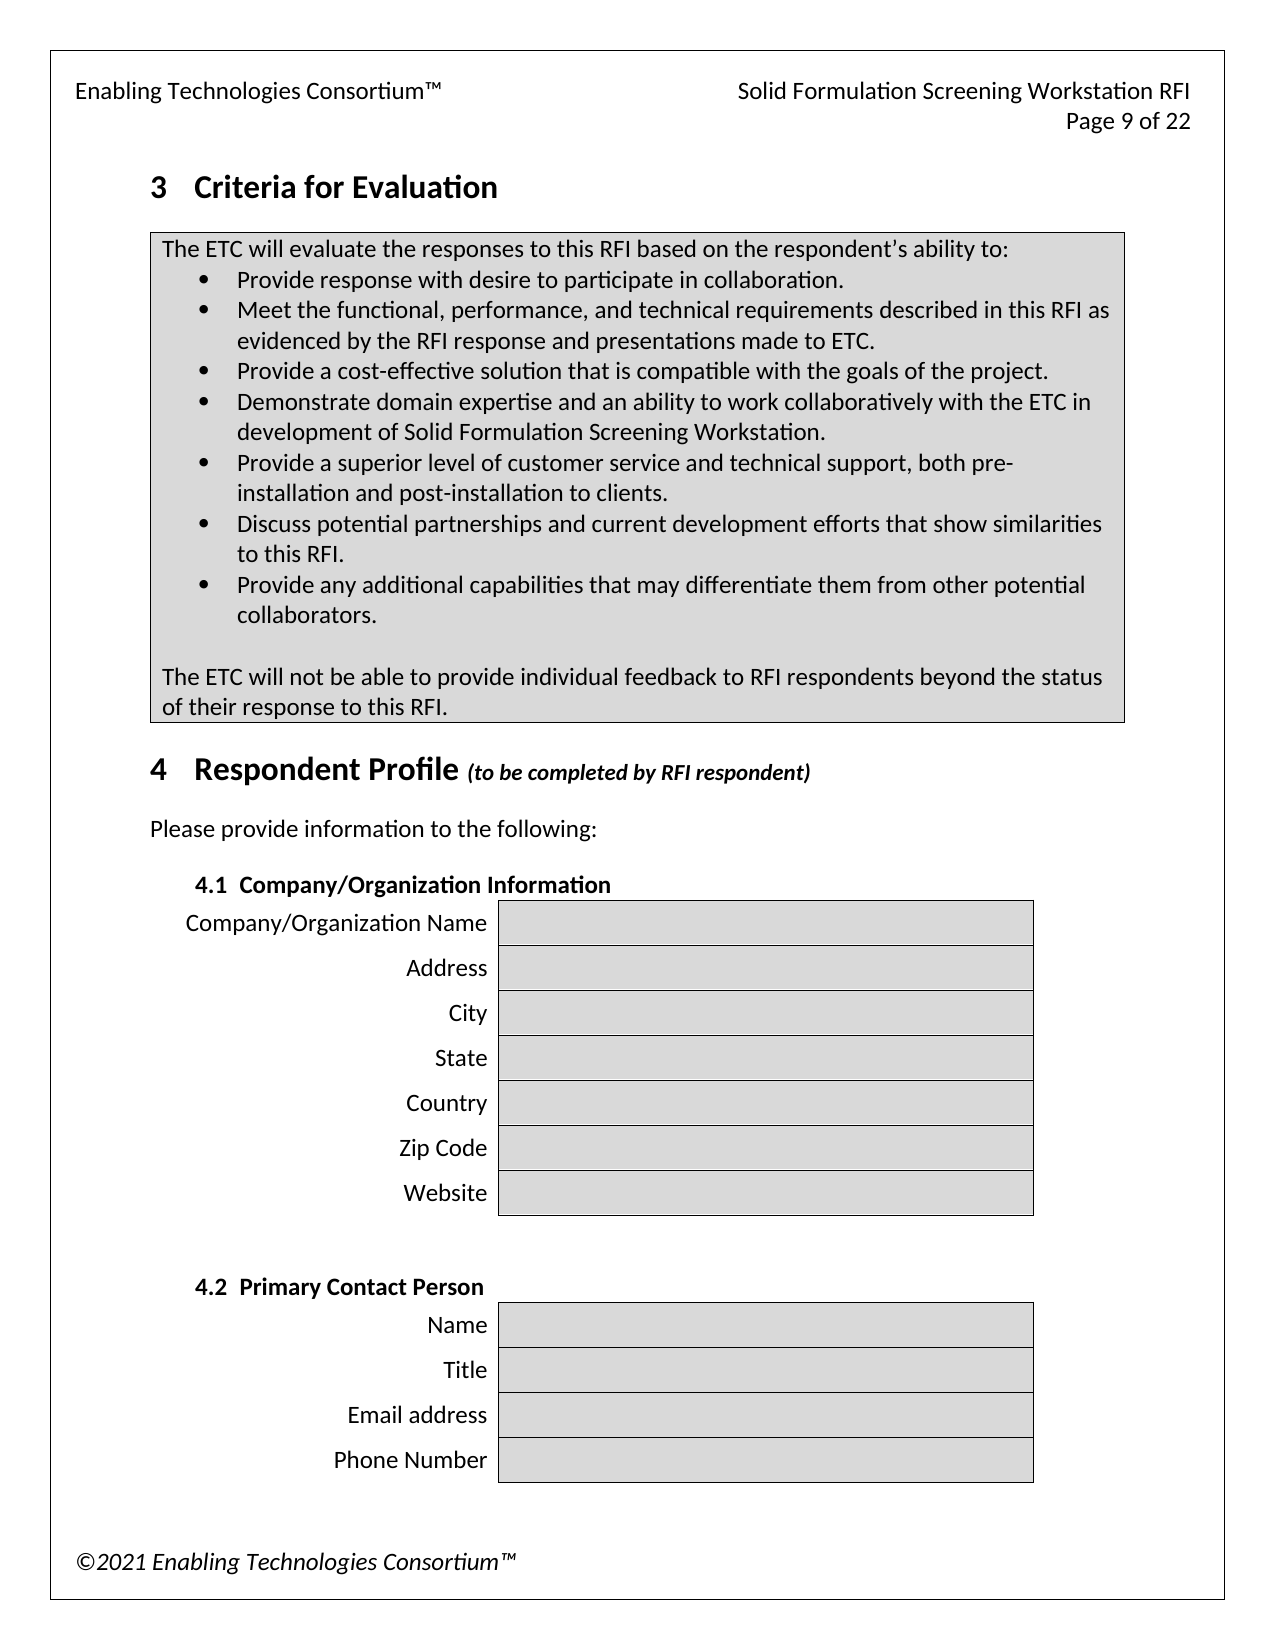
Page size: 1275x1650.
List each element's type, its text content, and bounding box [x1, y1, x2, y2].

table_cell [499, 1438, 1033, 1482]
table_cell City [150, 990, 498, 1034]
table_cell [499, 1393, 1033, 1437]
table_cell [499, 1126, 1033, 1169]
table_header [499, 901, 1033, 944]
table_cell Zip Code [150, 1125, 498, 1169]
table_cell [499, 1036, 1033, 1079]
table_cell Website [150, 1170, 498, 1214]
table_cell Country [150, 1080, 498, 1124]
text Please provide information to the following: [150, 813, 1125, 844]
table_header [499, 1303, 1033, 1347]
table_cell Title [150, 1347, 498, 1392]
table_header Name [150, 1302, 498, 1347]
table_cell [499, 1348, 1033, 1392]
table_header The ETC will evaluate the responses to this RFI based on the respondent’s ability to: Provide response with desire to participate in collaboration. Meet the functional, performance, and technical requirements described in this RFI as evidenced by the RFI response and presentations made to ETC. Provide a cost-effective solution that is compatible with the goals of the project. Demonstrate domain expertise and an ability to work collaboratively with the ETC in development of Solid Formulation Screening Workstation. Provide a superior level of customer service and technical support, both pre-installation and post-installation to clients. Discuss potential partnerships and current development efforts that show similarities to this RFI. Provide any additional capabilities that may differentiate them from other potential collaborators. The ETC will not be able to provide individual feedback to RFI respondents beyond the status of their response to this RFI. [151, 233, 1124, 722]
table_cell [499, 991, 1033, 1034]
table_cell [499, 1171, 1033, 1214]
table_cell Address [150, 945, 498, 989]
table_cell Email address [150, 1392, 498, 1437]
subtitle Company/Organization Information [195, 869, 1125, 899]
subtitle Primary Contact Person [195, 1271, 1125, 1302]
table_cell [499, 1081, 1033, 1124]
table_cell State [150, 1035, 498, 1079]
subtitle Respondent Profile (to be completed by RFI respondent) [150, 748, 1125, 788]
subtitle Criteria for Evaluation [150, 167, 1125, 207]
table_header Company/Organization Name [150, 900, 498, 944]
table_cell [499, 946, 1033, 989]
table_cell Phone Number [150, 1437, 498, 1482]
